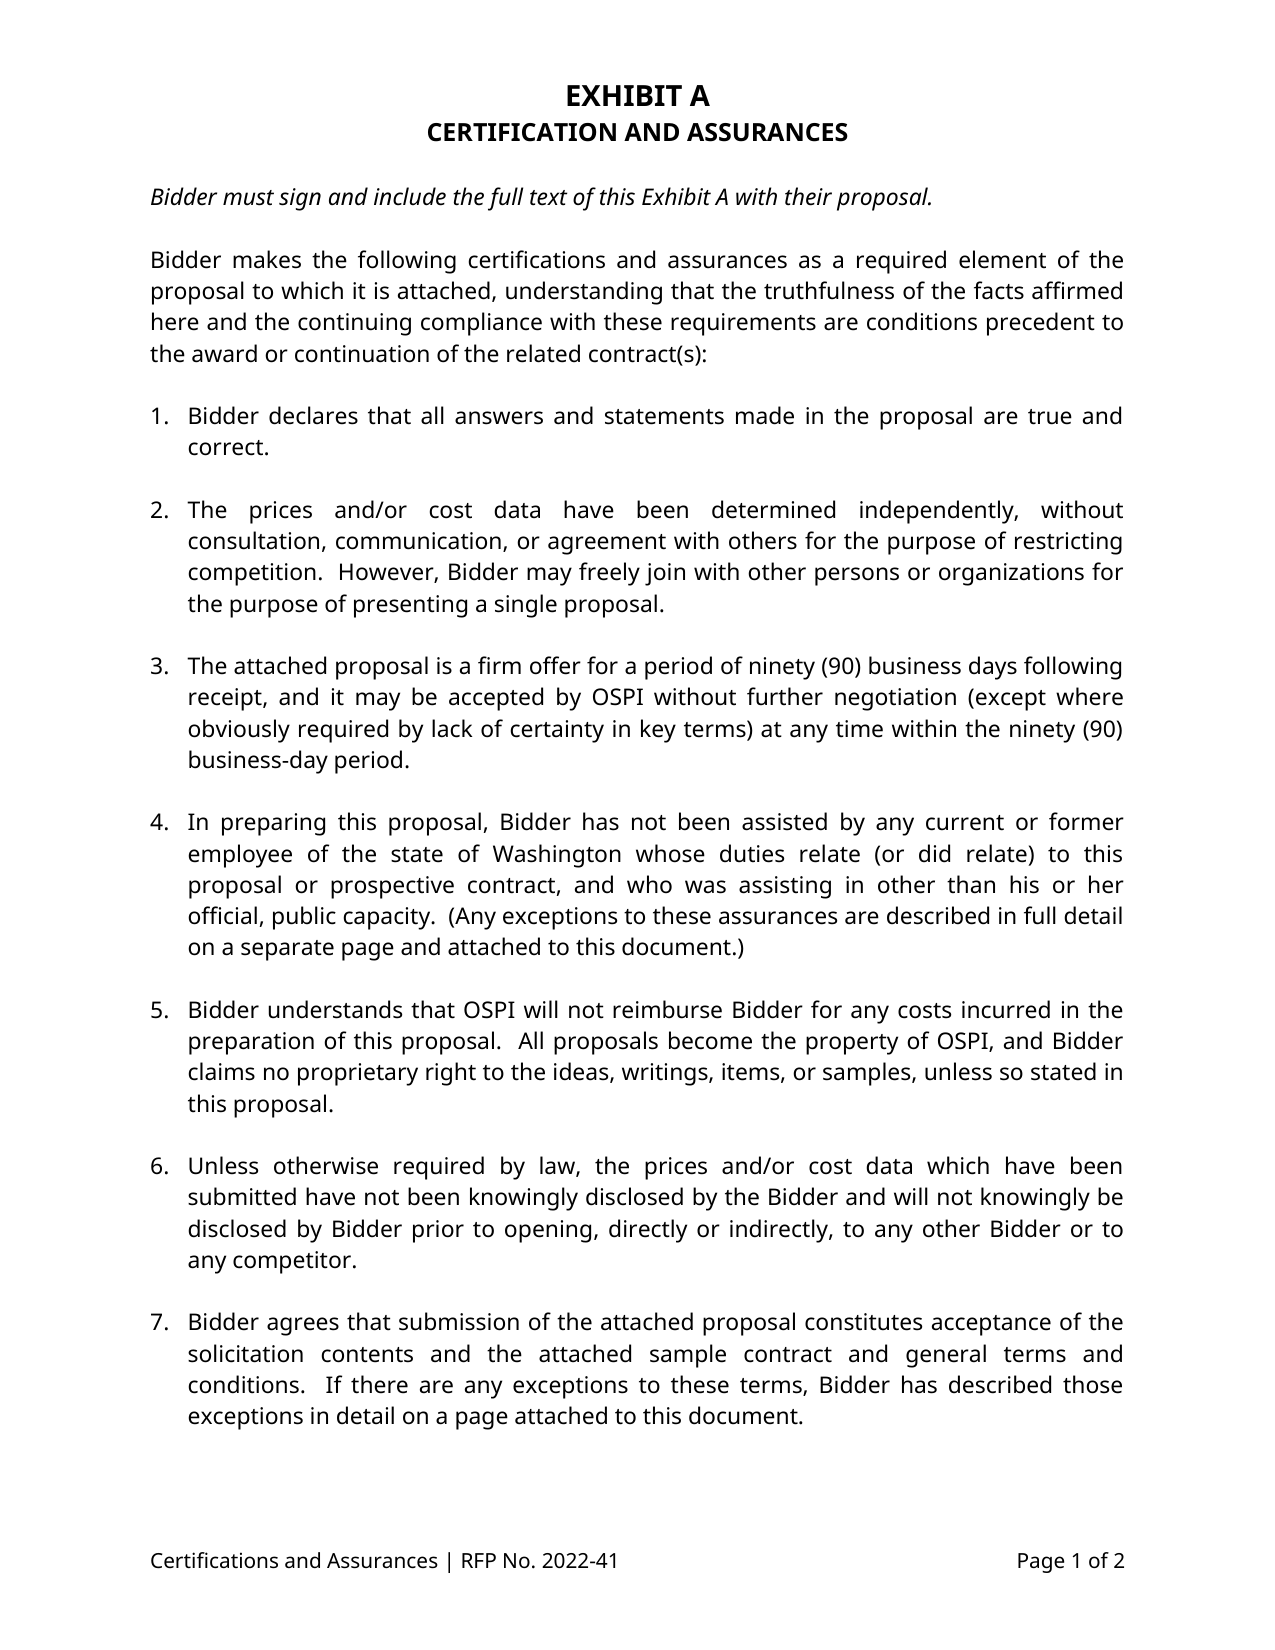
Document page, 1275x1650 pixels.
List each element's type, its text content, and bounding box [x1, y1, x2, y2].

text Bidder makes the following certifications and assurances as a required element of the proposal to which it is attached, understanding that the truthfulness of the facts affirmed here and the continuing compliance with these requirements are conditions precedent to the award or continuation of the related contract(s): [150, 244, 1125, 369]
list Unless otherwise required by law, the prices and/or cost data which have been submitted have not been knowingly disclosed by the Bidder and will not knowingly be disclosed by Bidder prior to opening, directly or indirectly, to any other Bidder or to any competitor. [150, 1150, 1125, 1275]
list Bidder agrees that submission of the attached proposal constitutes acceptance of the solicitation contents and the attached sample contract and general terms and conditions. If there are any exceptions to these terms, Bidder has described those exceptions in detail on a page attached to this document. [150, 1306, 1125, 1431]
text Bidder must sign and include the full text of this Exhibit A with their proposal. [150, 181, 1125, 212]
list The attached proposal is a firm offer for a period of ninety (90) business days following receipt, and it may be accepted by OSPI without further negotiation (except where obviously required by lack of certainty in key terms) at any time within the ninety (90) business-day period. [150, 650, 1125, 775]
list The prices and/or cost data have been determined independently, without consultation, communication, or agreement with others for the purpose of restricting competition. However, Bidder may freely join with other persons or organizations for the purpose of presenting a single proposal. [150, 494, 1125, 619]
list Bidder declares that all answers and statements made in the proposal are true and correct. [150, 400, 1125, 462]
list In preparing this proposal, Bidder has not been assisted by any current or former employee of the state of Washington whose duties relate (or did relate) to this proposal or prospective contract, and who was assisting in other than his or her official, public capacity. (Any exceptions to these assurances are described in full detail on a separate page and attached to this document.) [150, 806, 1125, 962]
list Bidder understands that OSPI will not reimburse Bidder for any costs incurred in the preparation of this proposal. All proposals become the property of OSPI, and Bidder claims no proprietary right to the ideas, writings, items, or samples, unless so stated in this proposal. [150, 994, 1125, 1119]
